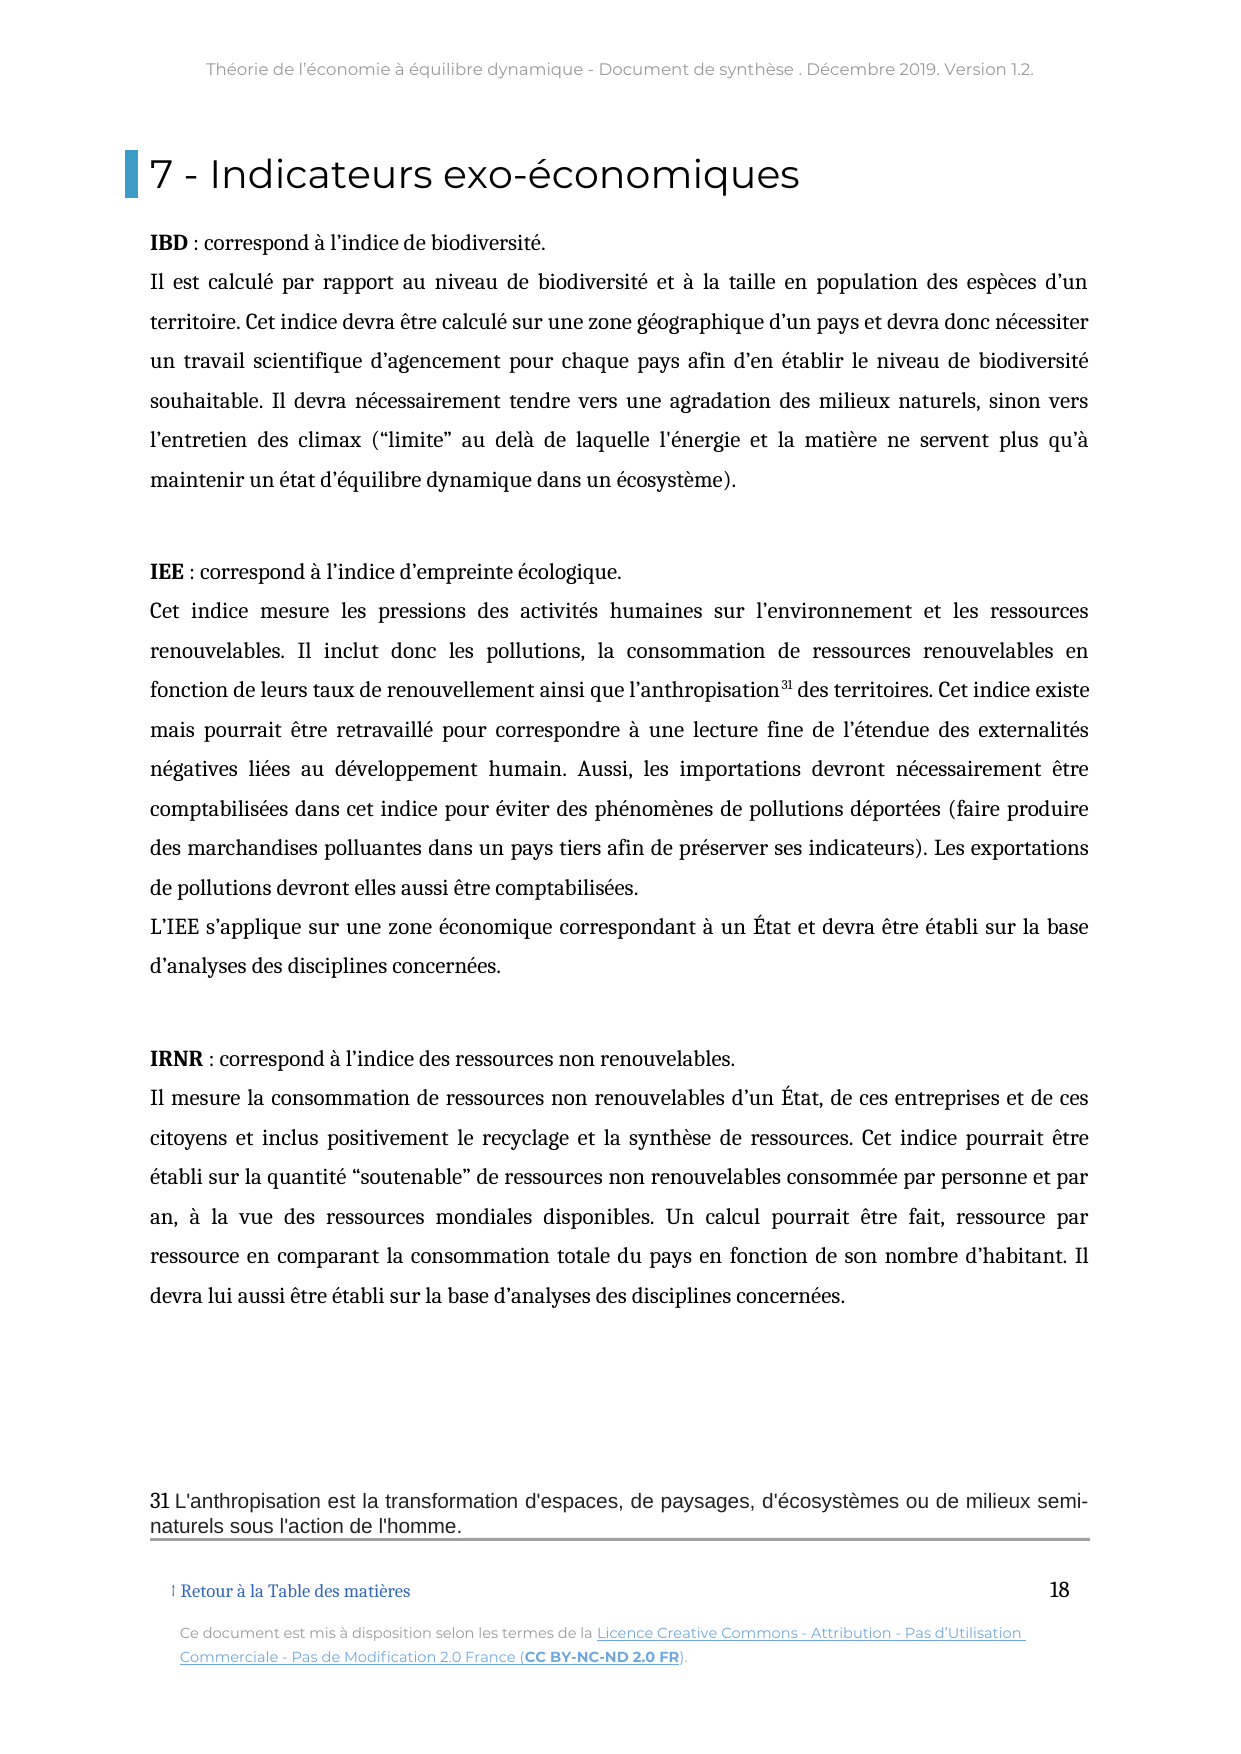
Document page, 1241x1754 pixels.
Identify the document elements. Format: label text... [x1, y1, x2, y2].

text Cet indice mesure les pressions des activités humaines sur l’environnement et les ressources renouvelables. Il inclut donc les pollutions, la consommation de ressources renouvelables en fonction de leurs taux de renouvellement ainsi que l’anthropisation des territoires. Cet indice existe mais pourrait être retravaillé pour correspondre à une lecture fine de l’étendue des externalités négatives liées au développement humain. Aussi, les importations devront nécessairement être comptabilisées dans cet indice pour éviter des phénomènes de pollutions déportées (faire produire des marchandises polluantes dans un pays tiers afin de préserver ses indicateurs). Les exportations de pollutions devront elles aussi être comptabilisées. [150, 598, 1090, 901]
subtitle 7 - Indicateurs exo-économiques [150, 150, 1090, 198]
text IRNR : correspond à l’indice des ressources non renouvelables. [150, 1046, 1090, 1072]
text L’IEE s’applique sur une zone économique correspondant à un État et devra être établi sur la base d’analyses des disciplines concernées. [150, 914, 1090, 980]
text Il est calculé par rapport au niveau de biodiversité et à la taille en population des espèces d’un territoire. Cet indice devra être calculé sur une zone géographique d’un pays et devra donc nécessiter un travail scientifique d’agencement pour chaque pays afin d’en établir le niveau de biodiversité souhaitable. Il devra nécessairement tendre vers une agradation des milieux naturels, sinon vers l’entretien des climax (“limite” au delà de laquelle l'énergie et la matière ne servent plus qu’à maintenir un état d’équilibre dynamique dans un écosystème). [150, 269, 1090, 493]
text IBD : correspond à l’indice de biodiversité. [150, 229, 1090, 256]
text Il mesure la consommation de ressources non renouvelables d’un État, de ces entreprises et de ces citoyens et inclus positivement le recyclage et la synthèse de ressources. Cet indice pourrait être établi sur la quantité “soutenable” de ressources non renouvelables consommée par personne et par an, à la vue des ressources mondiales disponibles. Un calcul pourrait être fait, ressource par ressource en comparant la consommation totale du pays en fonction de son nombre d’habitant. Il devra lui aussi être établi sur la base d’analyses des disciplines concernées. [150, 1085, 1090, 1309]
text IEE : correspond à l’indice d’empreinte écologique. [150, 558, 1090, 585]
